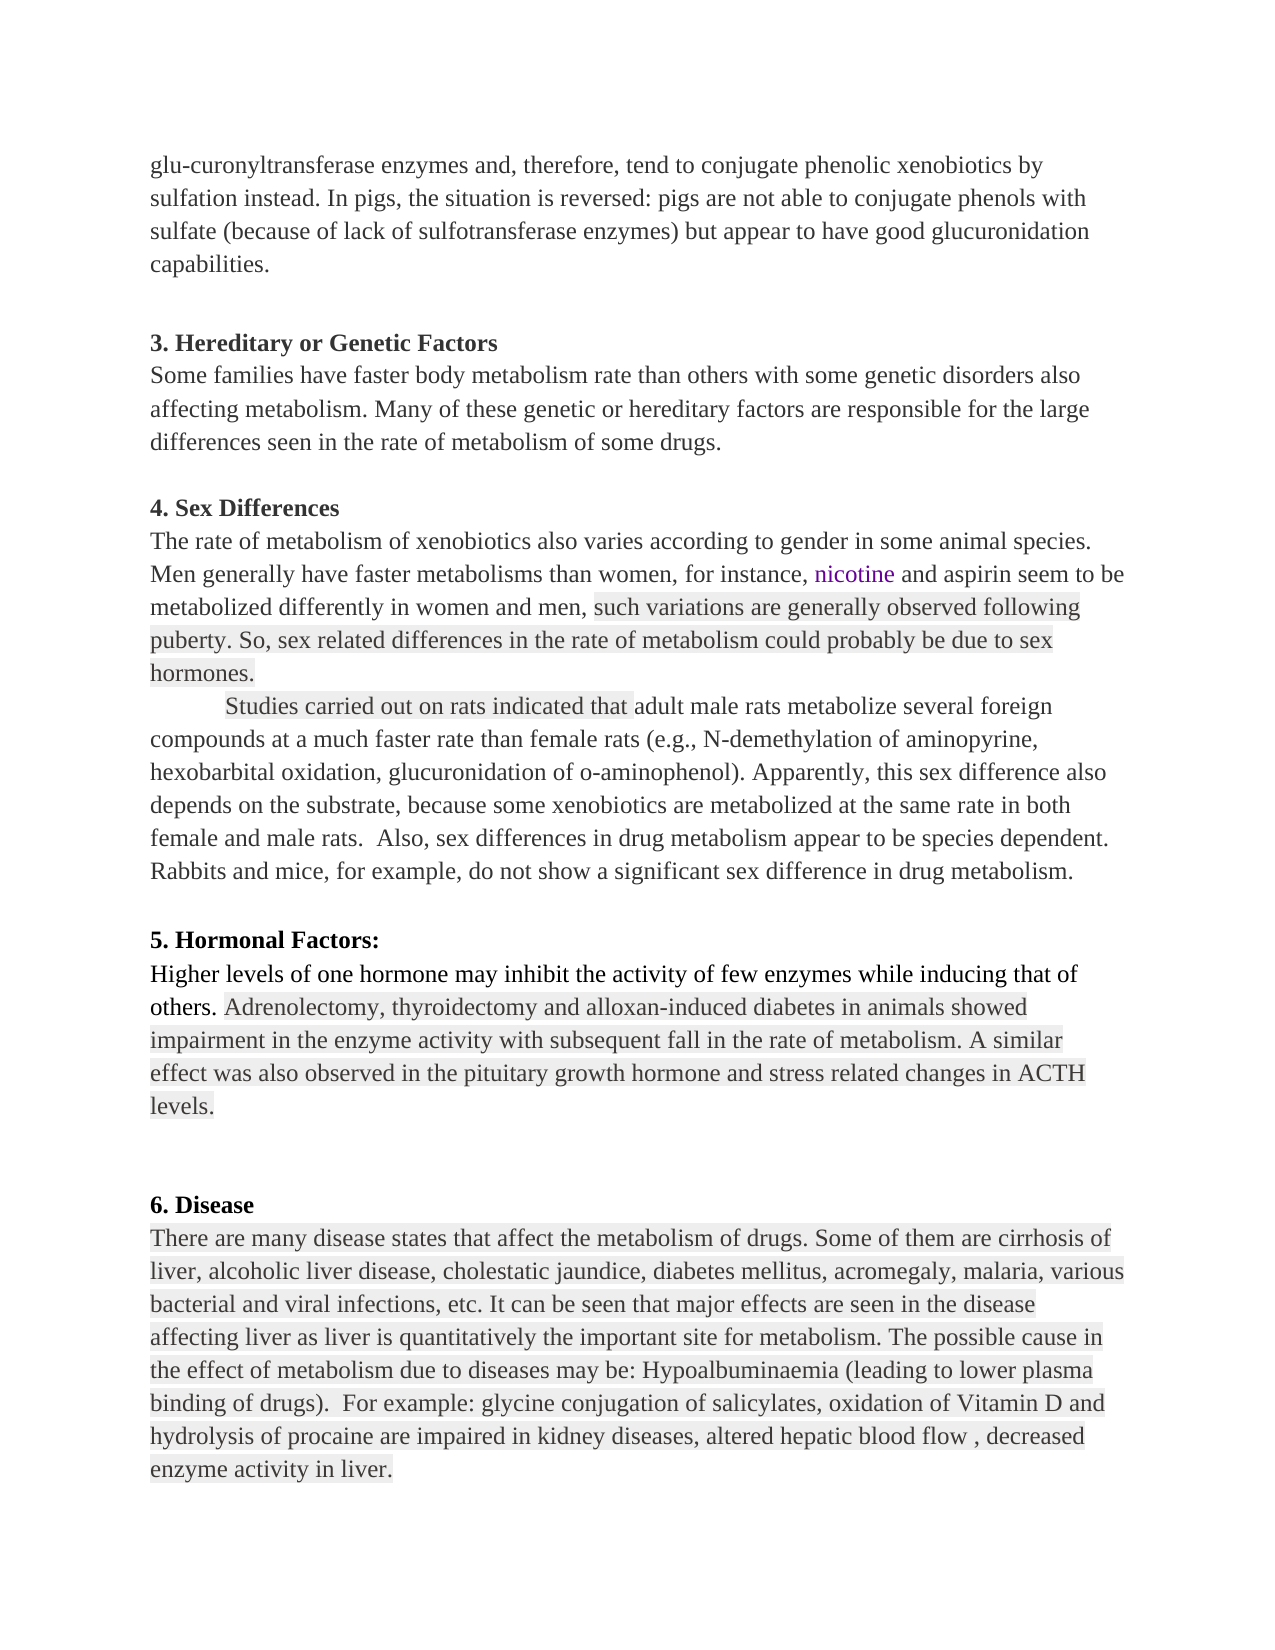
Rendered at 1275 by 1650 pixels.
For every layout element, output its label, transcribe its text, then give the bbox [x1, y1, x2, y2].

text Higher levels of one hormone may inhibit the activity of few enzymes while inducing that of others. Adrenolectomy, thyroidectomy and alloxan-induced diabetes in animals showed impairment in the enzyme activity with subsequent fall in the rate of metabolism. A similar effect was also observed in the pituitary growth hormone and stress related changes in ACTH levels. [150, 959, 1125, 1119]
text 6. Disease [150, 1190, 1125, 1218]
text There are many disease states that affect the metabolism of drugs. Some of them are cirrhosis of liver, alcoholic liver disease, cholestatic jaundice, diabetes mellitus, acromegaly, malaria, various bacterial and viral infections, etc. It can be seen that major effects are seen in the disease affecting liver as liver is quantitatively the important site for metabolism. The possible cause in the effect of metabolism due to diseases may be: Hypoalbuminaemia (leading to lower plasma binding of drugs). For example: glycine conjugation of salicylates, oxidation of Vitamin D and hydrolysis of procaine are impaired in kidney diseases, altered hepatic blood flow , decreased enzyme activity in liver. [150, 1223, 1125, 1483]
text The rate of metabolism of xenobiotics also varies according to gender in some animal species. Men generally have faster metabolisms than women, for instance, nicotine and aspirin seem to be metabolized differently in women and men, such variations are generally observed following puberty. So, sex related differences in the rate of metabolism could probably be due to sex hormones. [150, 526, 1125, 687]
subtitle 5. Hormonal Factors: [150, 926, 1125, 954]
text Some families have faster body metabolism rate than others with some genetic disorders also affecting metabolism. Many of these genetic or hereditary factors are responsible for the large differences seen in the rate of metabolism of some drugs. [150, 361, 1125, 455]
text 3. Hereditary or Genetic Factors [150, 328, 1125, 356]
text 4. Sex Differences [150, 493, 1125, 521]
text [150, 150, 1125, 278]
text Studies carried out on rats indicated that adult male rats metabolize several foreign compounds at a much faster rate than female rats (e.g., N-demethylation of aminopyrine, hexobarbital oxidation, glucuronidation of o-aminophenol). Apparently, this sex difference also depends on the substrate, because some xenobiotics are metabolized at the same rate in both female and male rats. Also, sex differences in drug metabolism appear to be species dependent. Rabbits and mice, for example, do not show a significant sex difference in drug metabolism. [150, 691, 1125, 885]
